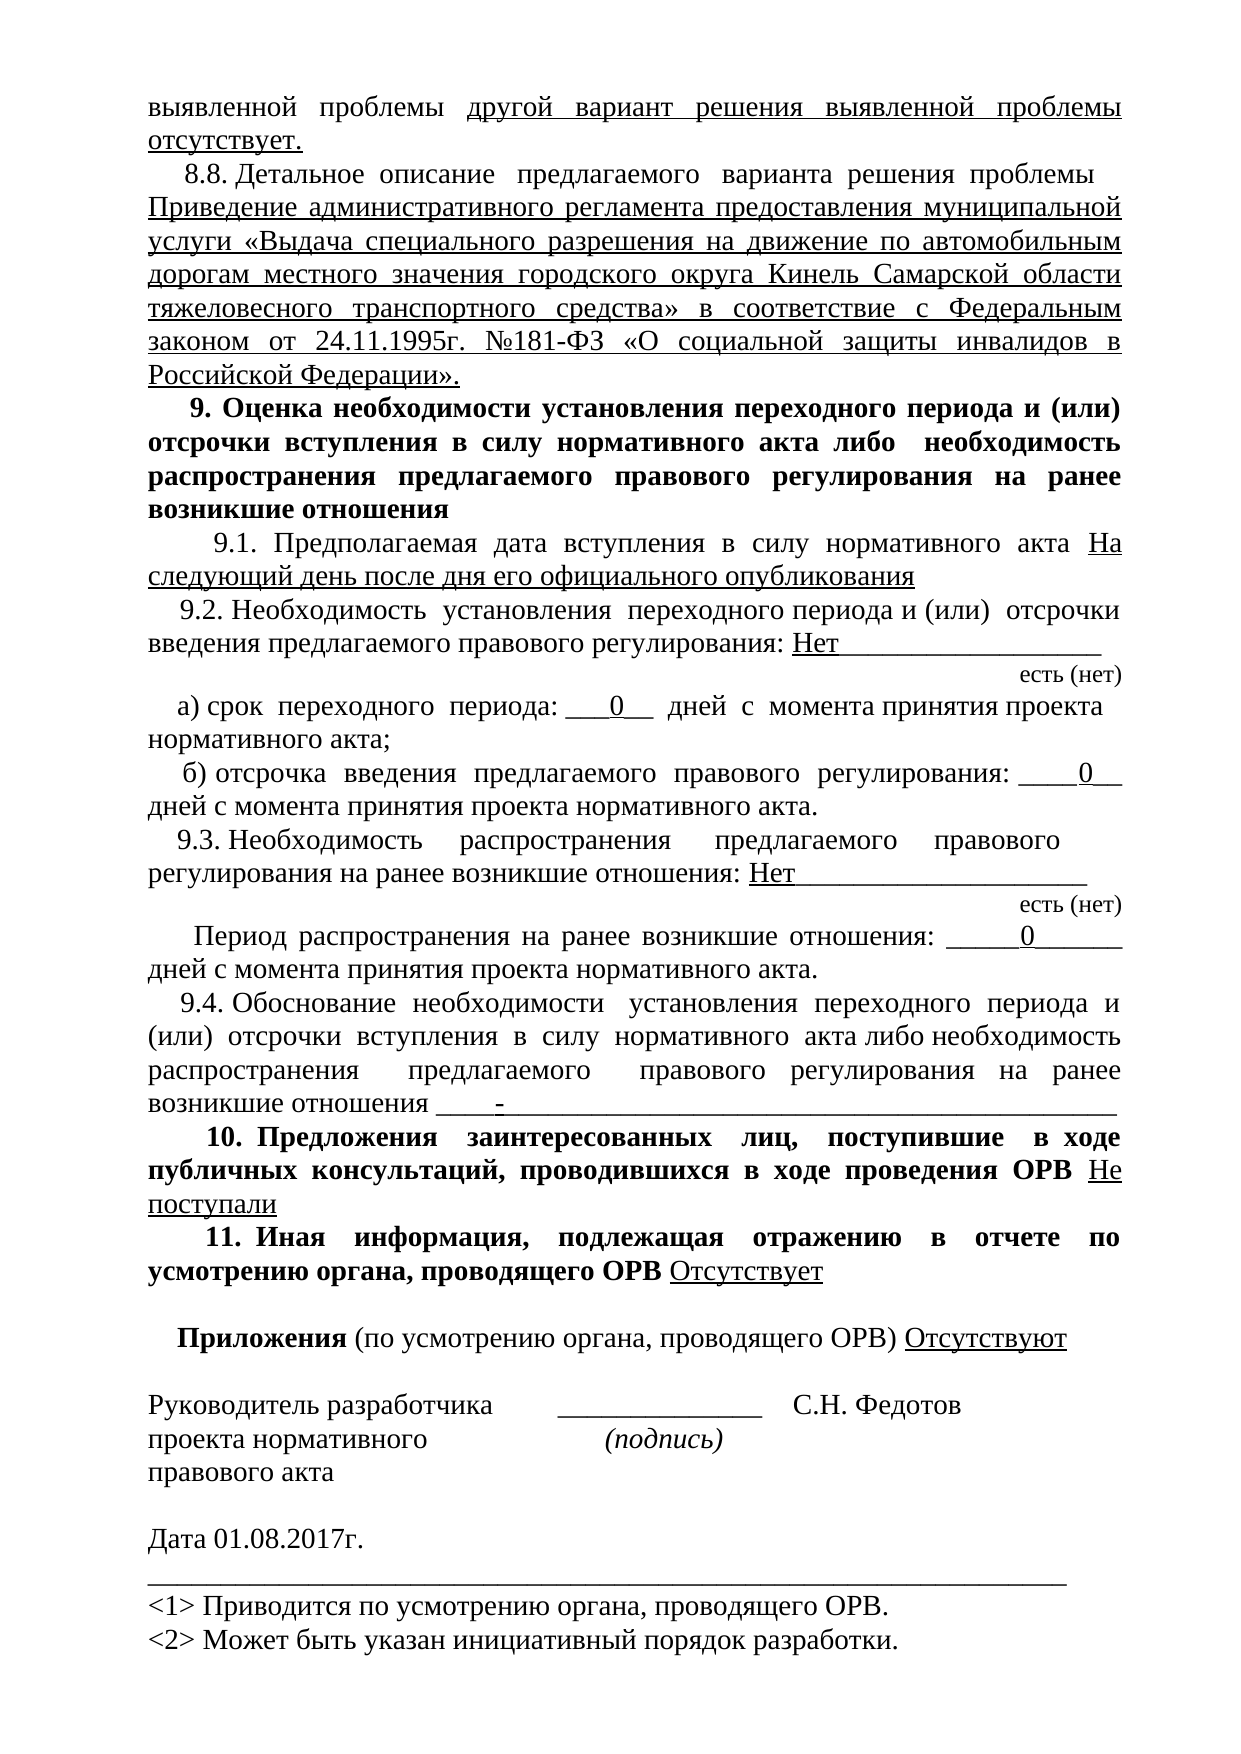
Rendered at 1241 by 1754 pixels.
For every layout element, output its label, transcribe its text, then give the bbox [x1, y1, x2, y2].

text Приведение административного регламента предоставления муниципальной услуги «Выдача специального разрешения на движение по автомобильным дорогам местного значения городского округа Кинель Самарской области тяжеловесного транспортного средства» в соответствие с Федеральным законом от 24.11.1995г. №181-ФЗ «О социальной защиты инвалидов в Российской Федерации». [148, 220, 1122, 252]
text 9.4. Обоснование необходимости установления переходного периода и (или) отсрочки вступления в силу нормативного акта либо необходимость распространения предлагаемого правового регулирования на ранее возникшие отношения ____-__________________________________________ [148, 985, 1122, 1119]
text 9. Оценка необходимости установления переходного периода и (или) отсрочки вступления в силу нормативного акта либо необходимость распространения предлагаемого правового регулирования на ранее возникшие отношения [148, 391, 1122, 525]
text 11. Иная информация, подлежащая отражению в отчете по усмотрению органа, проводящего ОРВ Отсутствует [148, 1219, 1122, 1287]
text Приведение административного регламента предоставления муниципальной услуги «Выдача специального разрешения на движение по автомобильным дорогам местного значения городского округа Кинель Самарской области тяжеловесного транспортного средства» в соответствие с Федеральным законом от 24.11.1995г. №181-ФЗ «О социальной защиты инвалидов в Российской Федерации». [148, 254, 1122, 285]
text 8.8. Детальное описание предлагаемого варианта решения проблемы [148, 156, 1122, 189]
text Дата 01.08.2017г. [148, 1521, 1122, 1555]
text 9.3. Необходимость распространения предлагаемого правового [148, 822, 1122, 855]
text Период распространения на ранее возникшие отношения: _____0______ дней с момента принятия проекта нормативного акта. [148, 918, 1122, 985]
text _______________________________________________________________ [148, 1555, 1122, 1588]
text 9.1. Предполагаемая дата вступления в силу нормативного акта На следующий день после дня его официального опубликования [148, 525, 1122, 592]
table_header С.Н. Федотов [781, 1387, 1104, 1488]
table_header ______________ (подпись) [546, 1387, 781, 1488]
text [148, 89, 1122, 156]
text Приведение административного регламента предоставления муниципальной услуги «Выдача специального разрешения на движение по автомобильным дорогам местного значения городского округа Кинель Самарской области тяжеловесного транспортного средства» в соответствие с Федеральным законом от 24.11.1995г. №181-ФЗ «О социальной защиты инвалидов в Российской Федерации». [148, 287, 1122, 319]
text 10. Предложения заинтересованных лиц, поступившие в ходе публичных консультаций, проводившихся в ходе проведения ОРВ Не поступали [148, 1119, 1122, 1219]
text Приведение административного регламента предоставления муниципальной услуги «Выдача специального разрешения на движение по автомобильным дорогам местного значения городского округа Кинель Самарской области тяжеловесного транспортного средства» в соответствие с Федеральным законом от 24.11.1995г. №181-ФЗ «О социальной защиты инвалидов в Российской Федерации». [148, 189, 1122, 218]
text <2> Может быть указан инициативный порядок разработки. [148, 1622, 1122, 1656]
text есть (нет) [148, 889, 1122, 918]
text а) срок переходного периода: ___0__ дней с момента принятия проекта [148, 688, 1122, 721]
text Приведение административного регламента предоставления муниципальной услуги «Выдача специального разрешения на движение по автомобильным дорогам местного значения городского округа Кинель Самарской области тяжеловесного транспортного средства» в соответствие с Федеральным законом от 24.11.1995г. №181-ФЗ «О социальной защиты инвалидов в Российской Федерации». [148, 354, 1122, 391]
text есть (нет) [148, 659, 1122, 688]
text <1> Приводится по усмотрению органа, проводящего ОРВ. [148, 1588, 1122, 1622]
text 9.2. Необходимость установления переходного периода и (или) отсрочки введения предлагаемого правового регулирования: Нет__________________ [148, 592, 1122, 659]
text Приложения (по усмотрению органа, проводящего ОРВ) Отсутствуют [148, 1320, 1122, 1354]
text Приведение административного регламента предоставления муниципальной услуги «Выдача специального разрешения на движение по автомобильным дорогам местного значения городского округа Кинель Самарской области тяжеловесного транспортного средства» в соответствие с Федеральным законом от 24.11.1995г. №181-ФЗ «О социальной защиты инвалидов в Российской Федерации». [148, 321, 1122, 353]
text регулирования на ранее возникшие отношения: Нет____________________ [148, 855, 1122, 889]
text нормативного акта; [148, 721, 1122, 755]
text б) отсрочка введения предлагаемого правового регулирования: ____0__ дней с момента принятия проекта нормативного акта. [148, 755, 1122, 822]
table_header Руководитель разработчика проекта нормативного правового акта [136, 1387, 546, 1488]
